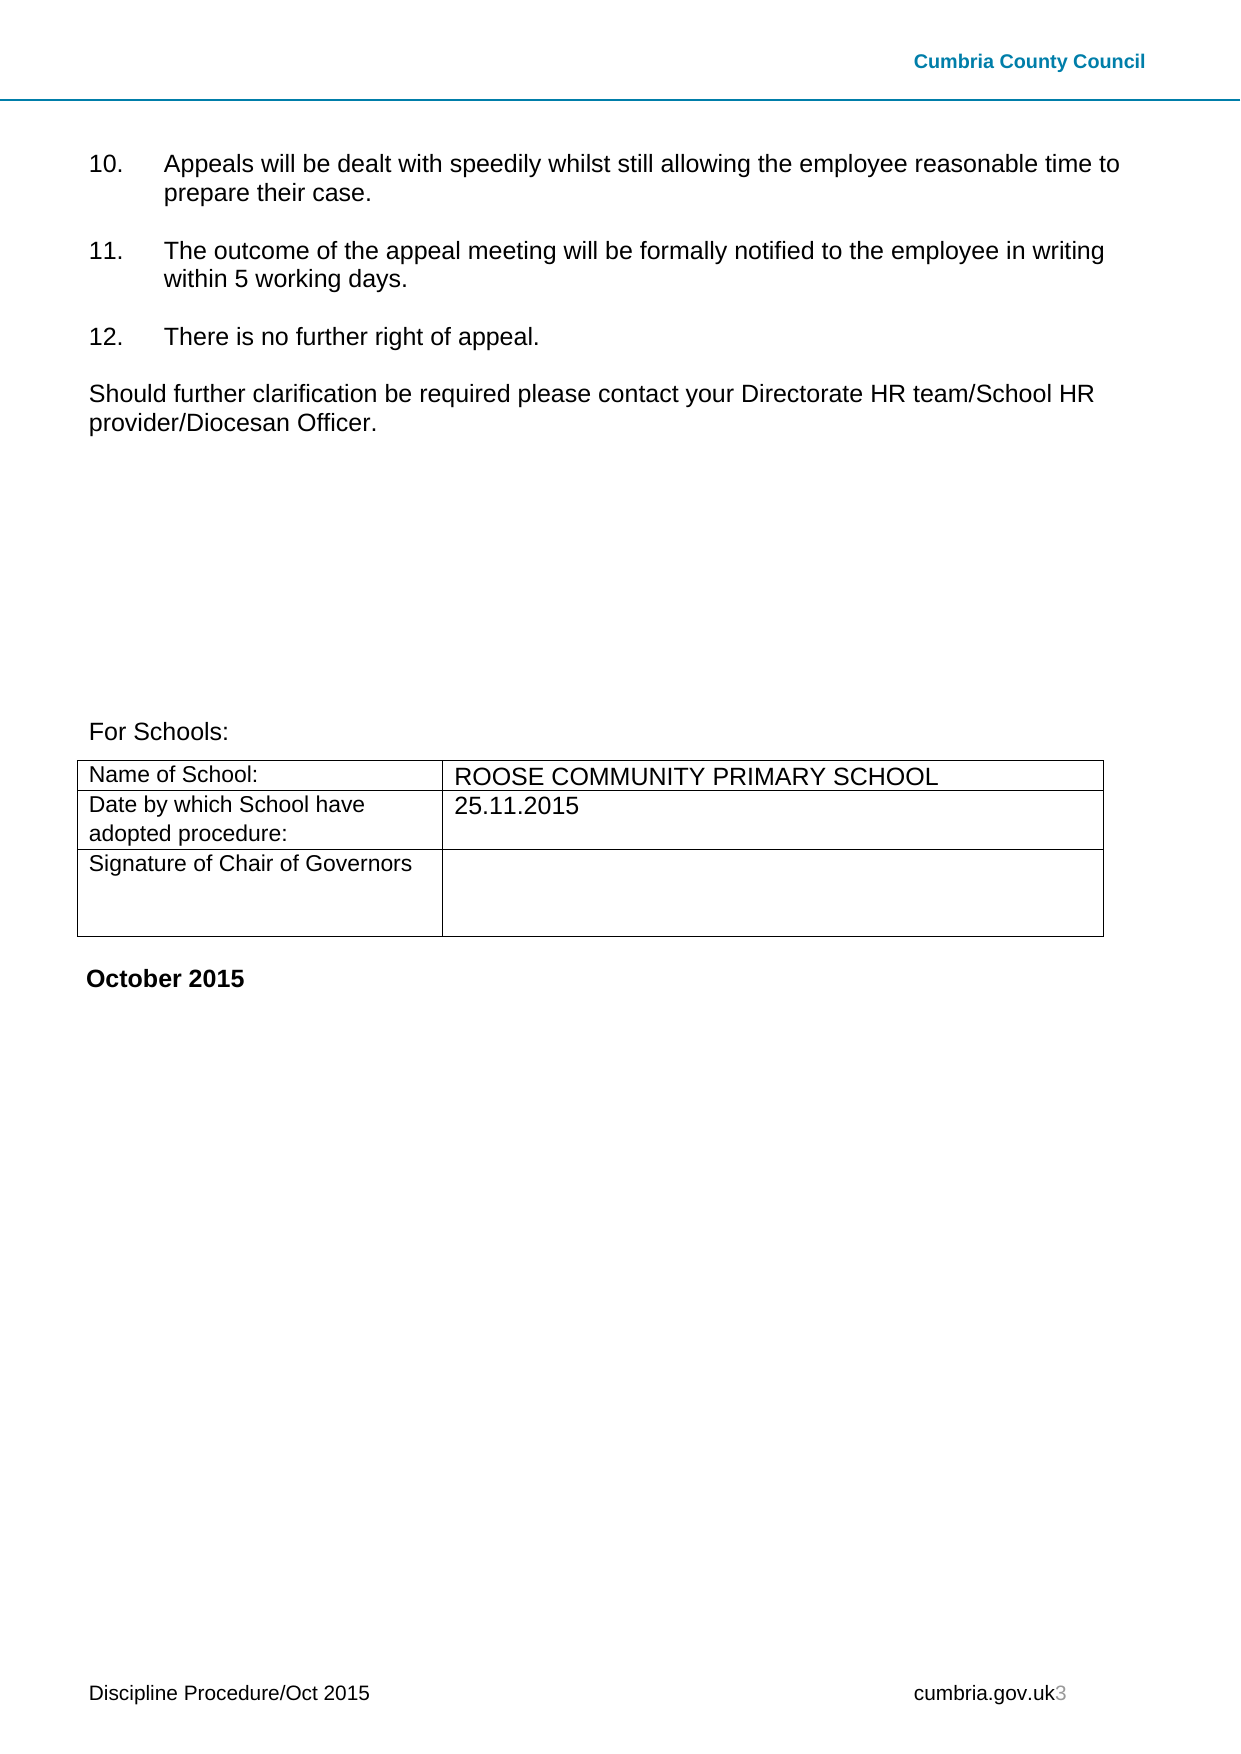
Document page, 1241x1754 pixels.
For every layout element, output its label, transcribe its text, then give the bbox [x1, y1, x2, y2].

table_cell 25.11.2015 [443, 791, 1103, 849]
table_cell Signature of Chair of Governors [78, 850, 442, 936]
list Appeals will be dealt with speedily whilst still allowing the employee reasonable time to prepare their case. [89, 149, 1152, 207]
text October 2015 [86, 964, 1152, 992]
list There is no further right of appeal. [89, 322, 1152, 351]
text Should further clarification be required please contact your Directorate HR team/School HR provider/Diocesan Officer. [89, 379, 1152, 437]
table_cell Date by which School have adopted procedure: [78, 791, 442, 849]
table_cell [443, 850, 1103, 936]
table_header ROOSE COMMUNITY PRIMARY SCHOOL [443, 761, 1103, 790]
text For Schools: [89, 717, 1152, 746]
list The outcome of the appeal meeting will be formally notified to the employee in writing within 5 working days. [89, 236, 1152, 293]
table_header Name of School: [78, 761, 442, 790]
